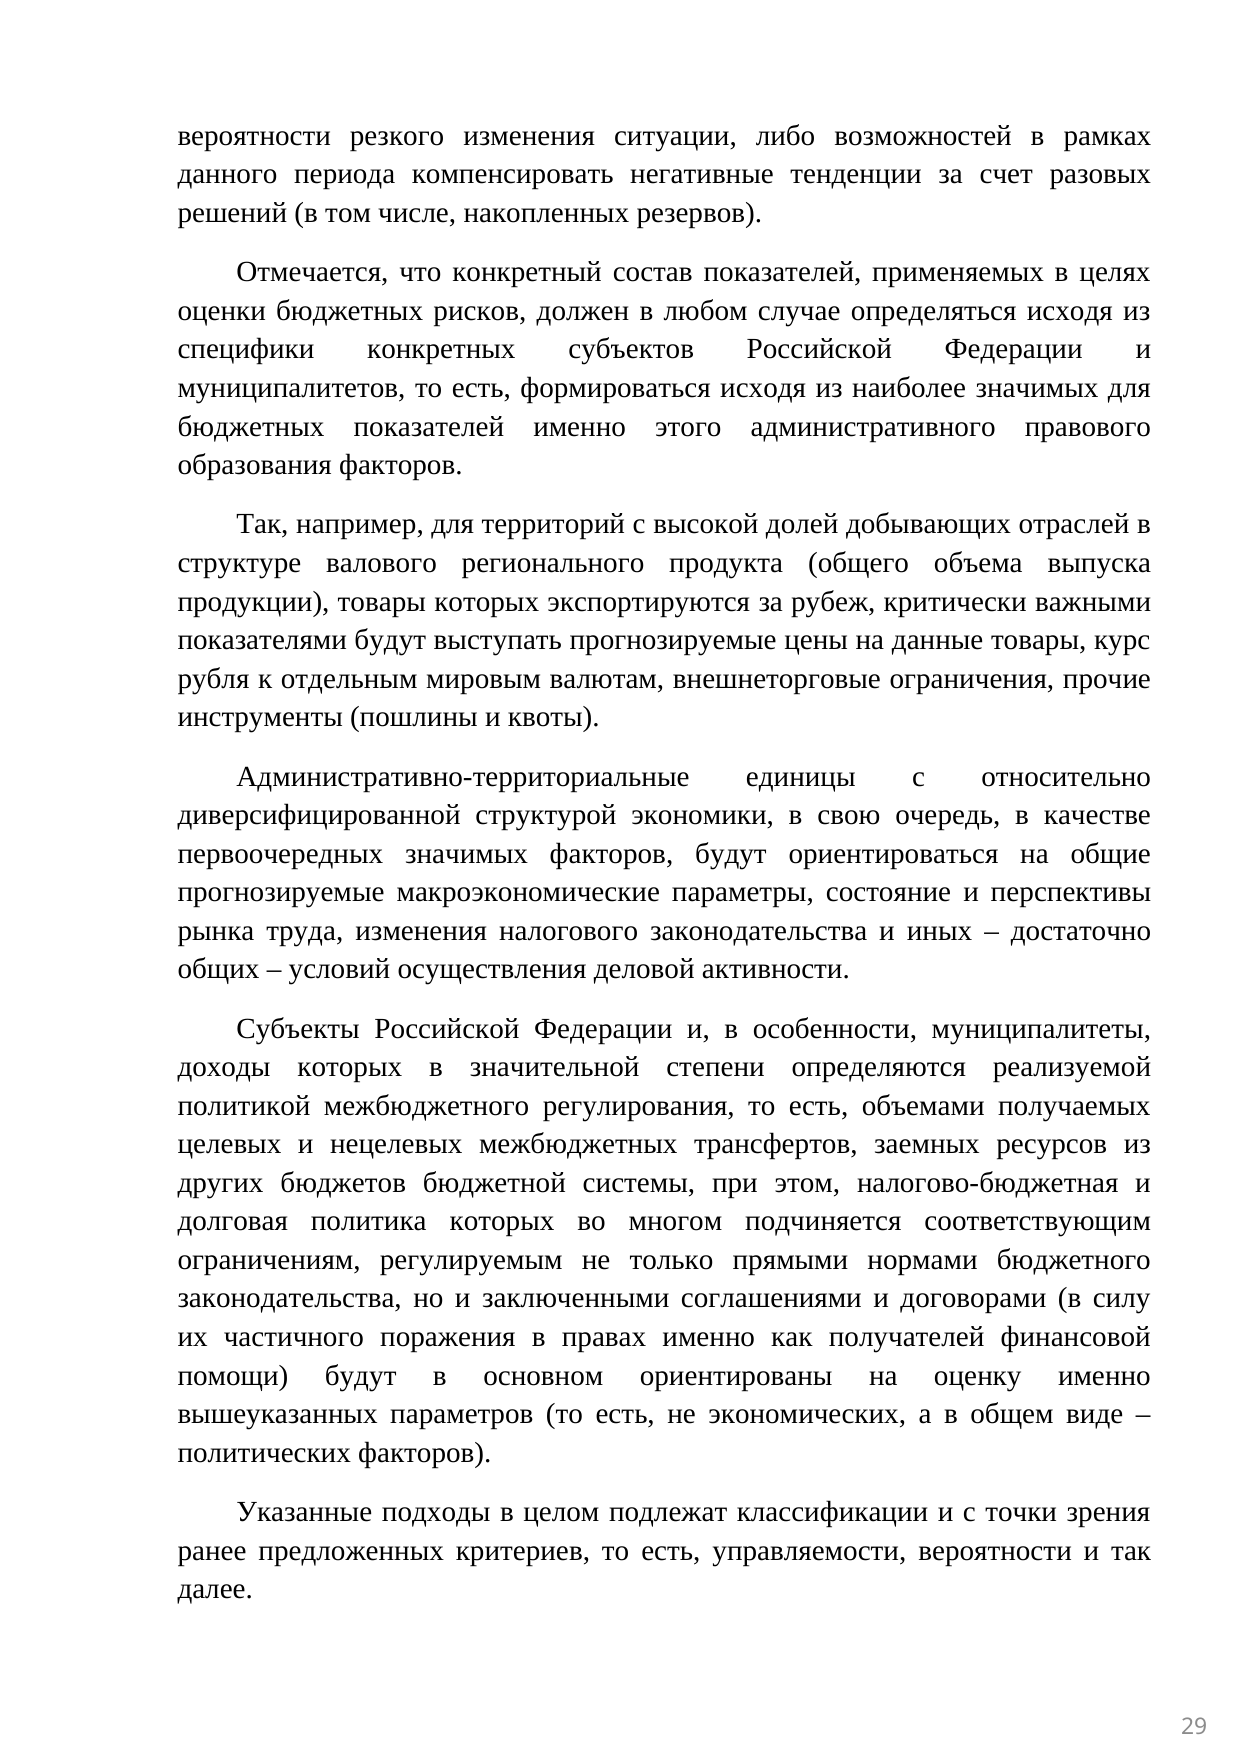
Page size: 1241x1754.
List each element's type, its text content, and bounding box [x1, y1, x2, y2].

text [177, 118, 1152, 229]
text Указанные подходы в целом подлежат классификации и с точки зрения ранее предложенных критериев, то есть, управляемости, вероятности и так далее. [177, 1494, 1152, 1605]
text Административно-территориальные единицы с относительно диверсифицированной структурой экономики, в свою очередь, в качестве первоочередных значимых факторов, будут ориентироваться на общие прогнозируемые макроэкономические параметры, состояние и перспективы рынка труда, изменения налогового законодательства и иных – достаточно общих – условий осуществления деловой активности. [177, 759, 1152, 985]
text Так, например, для территорий с высокой долей добывающих отраслей в структуре валового регионального продукта (общего объема выпуска продукции), товары которых экспортируются за рубеж, критически важными показателями будут выступать прогнозируемые цены на данные товары, курс рубля к отдельным мировым валютам, внешнеторговые ограничения, прочие инструменты (пошлины и квоты). [177, 507, 1152, 733]
text Отмечается, что конкретный состав показателей, применяемых в целях оценки бюджетных рисков, должен в любом случае определяться исходя из специфики конкретных субъектов Российской Федерации и муниципалитетов, то есть, формироваться исходя из наиболее значимых для бюджетных показателей именно этого административного правового образования факторов. [177, 254, 1152, 481]
text Субъекты Российской Федерации и, в особенности, муниципалитеты, доходы которых в значительной степени определяются реализуемой политикой межбюджетного регулирования, то есть, объемами получаемых целевых и нецелевых межбюджетных трансфертов, заемных ресурсов из других бюджетов бюджетной системы, при этом, налогово-бюджетная и долговая политика которых во многом подчиняется соответствующим ограничениям, регулируемым не только прямыми нормами бюджетного законодательства, но и заключенными соглашениями и договорами (в силу их частичного поражения в правах именно как получателей финансовой помощи) будут в основном ориентированы на оценку именно вышеуказанных параметров (то есть, не экономических, а в общем виде – политических факторов). [177, 1011, 1152, 1468]
